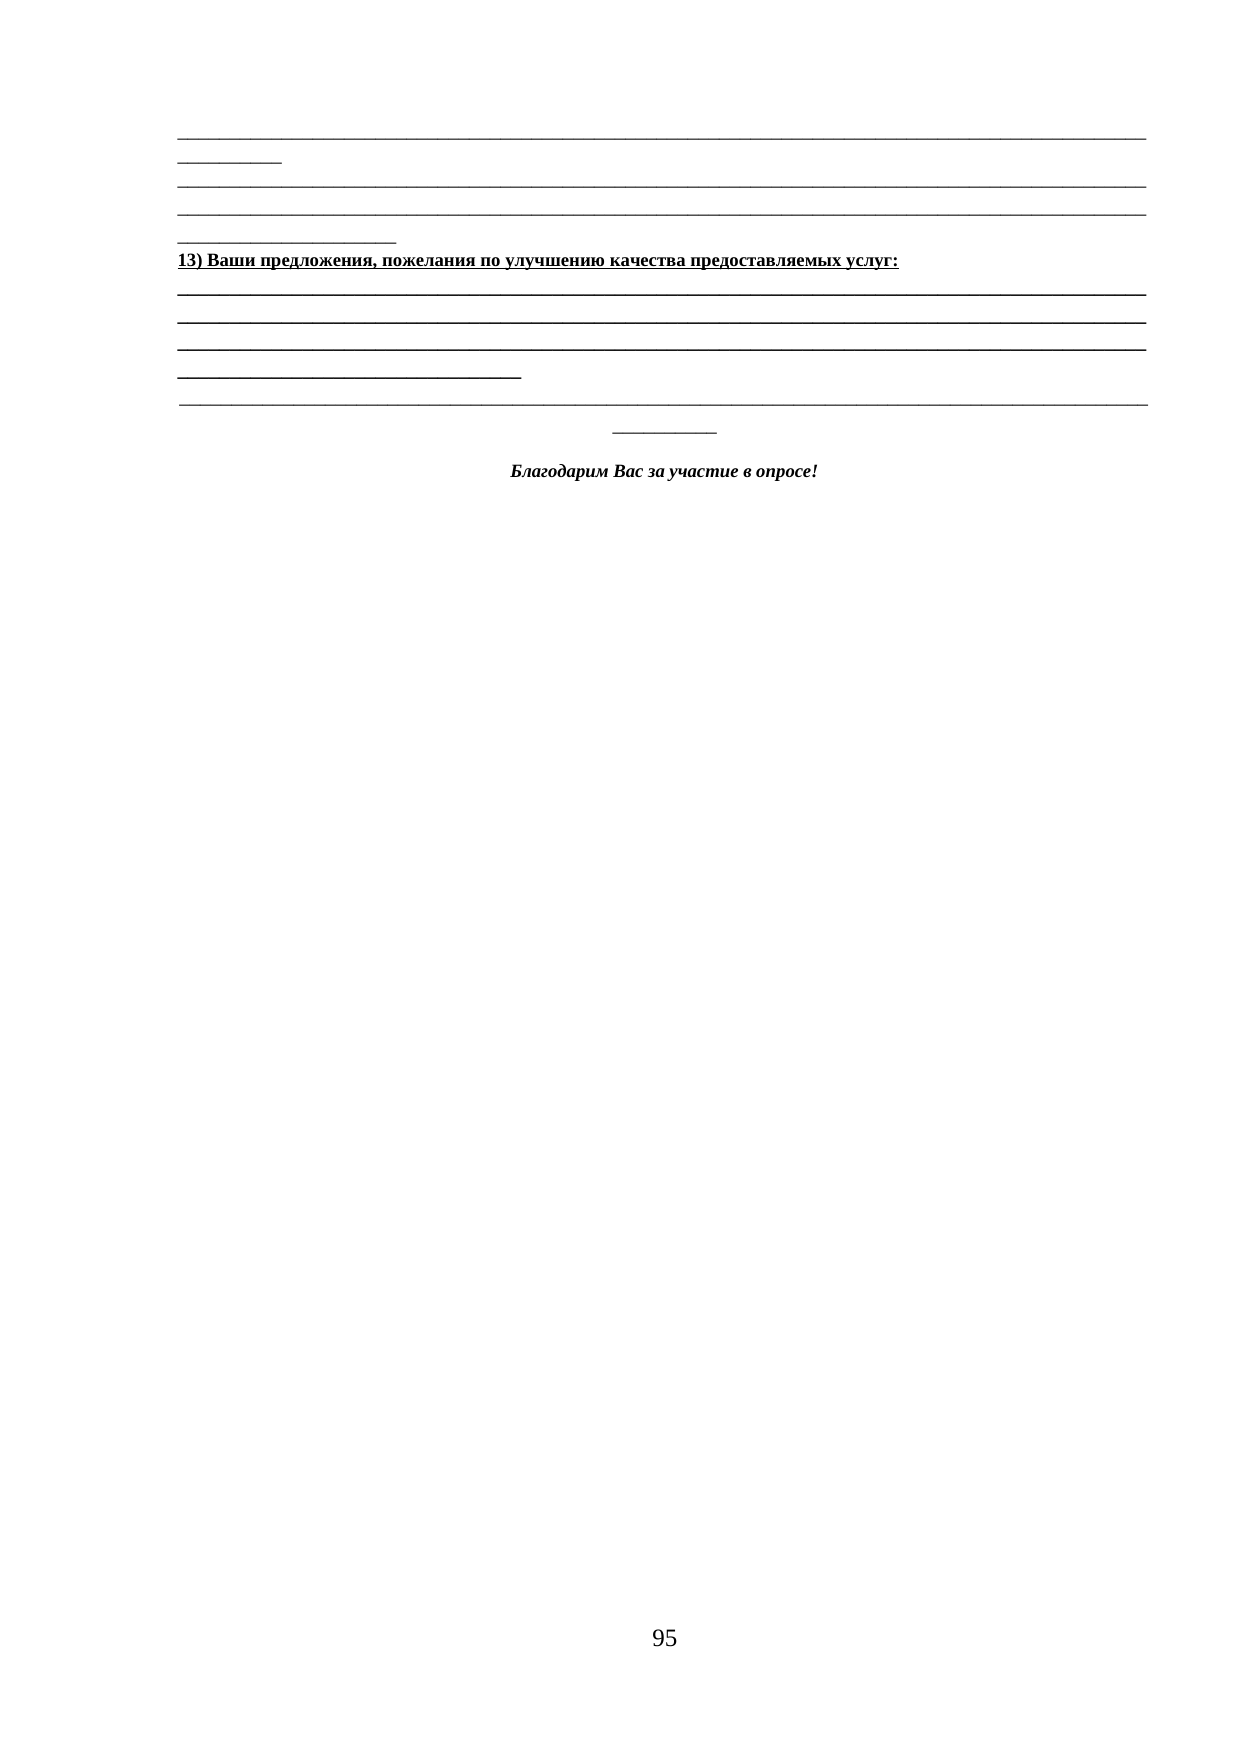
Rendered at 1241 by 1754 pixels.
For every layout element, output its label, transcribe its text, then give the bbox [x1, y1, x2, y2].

text _______________________________________________________________________________________________________ [177, 384, 1152, 436]
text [177, 118, 1152, 166]
text ________________________________________________________________________________________________________________________________________________________________________________________________________________________________________________________________________________________________________________________ [177, 274, 1152, 381]
text 13) Ваши предложения, пожелания по улучшению качества предоставляемых услуг: [177, 249, 1152, 271]
text _______________________________________________________________________________________________________________________________________________________________________________________________________________ [177, 166, 1152, 246]
text Благодарим Вас за участие в опросе! [177, 460, 1152, 482]
